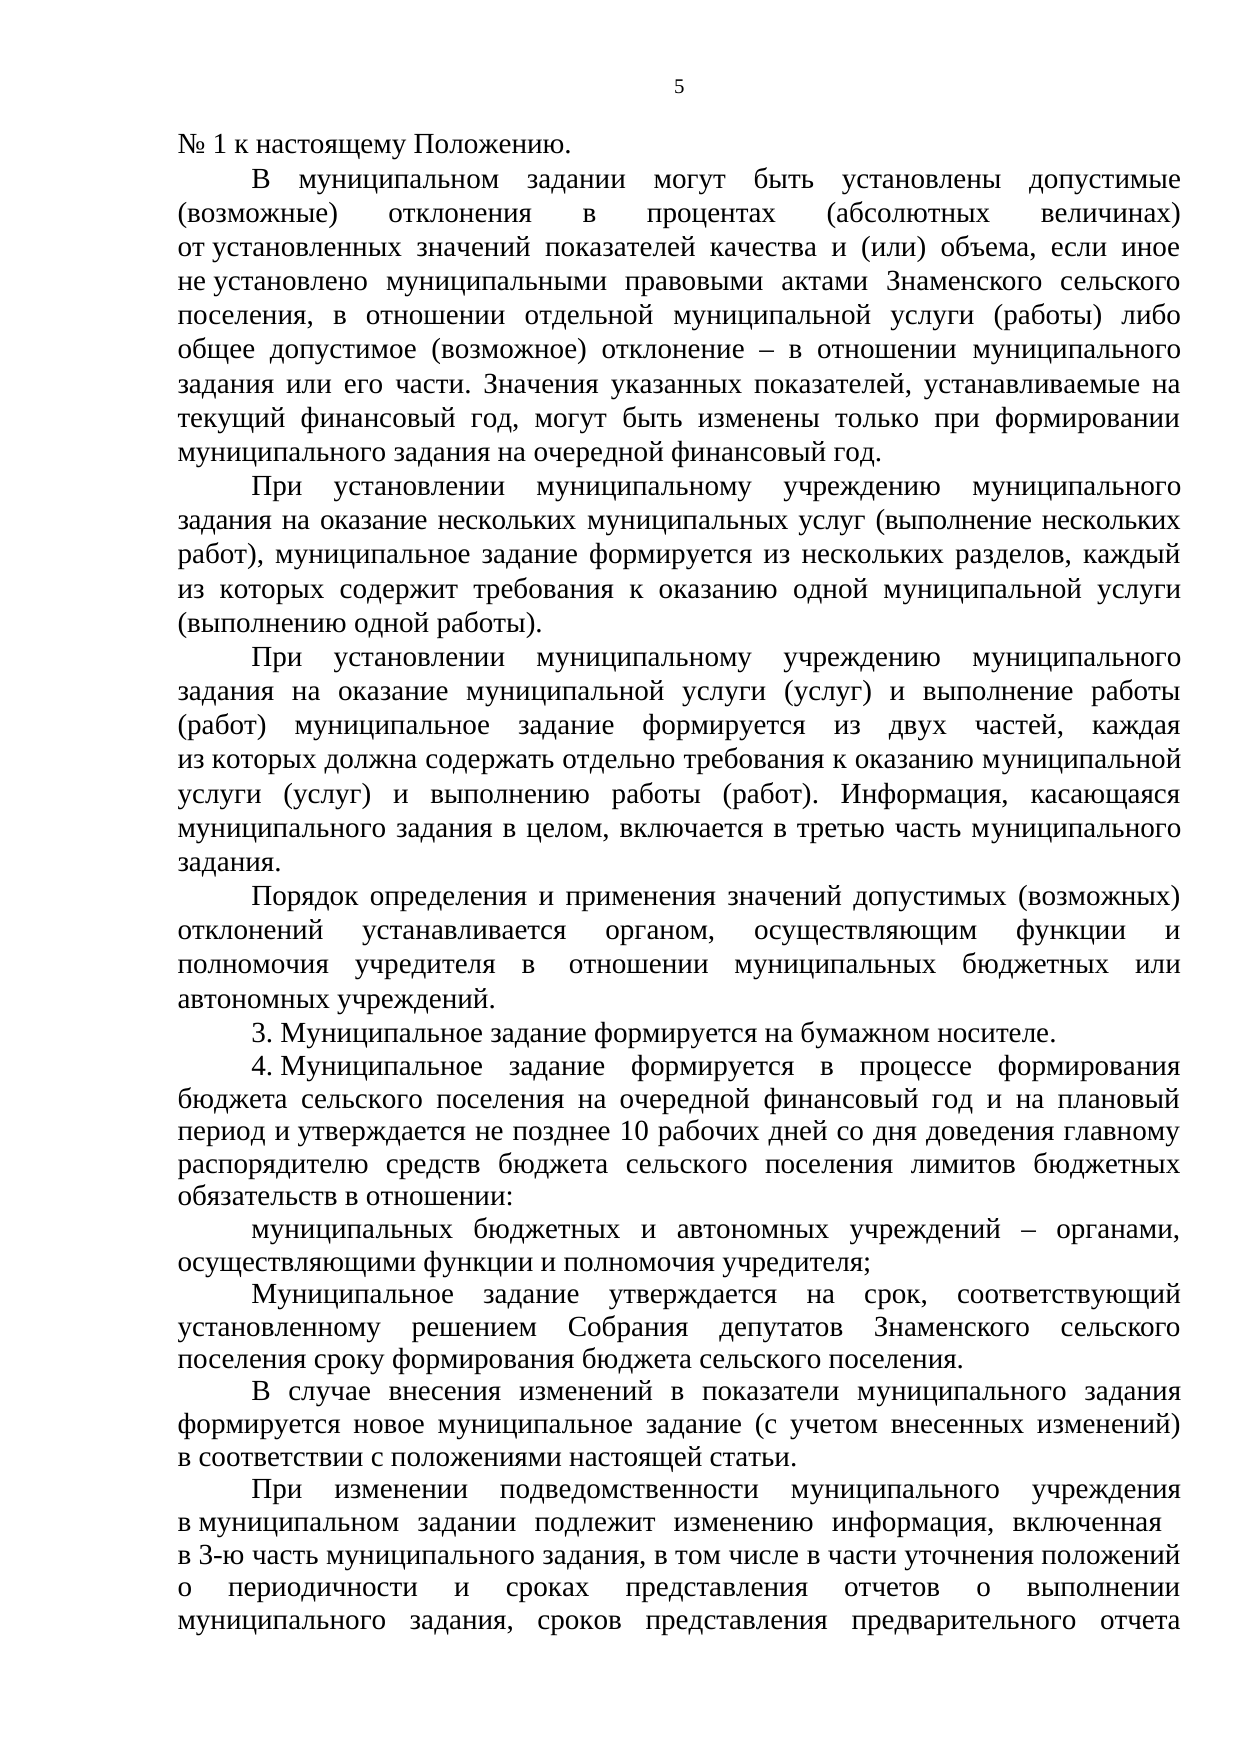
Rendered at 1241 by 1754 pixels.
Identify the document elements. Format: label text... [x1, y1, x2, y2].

text 3. Муниципальное задание формируется на бумажном носителе. [177, 1015, 1181, 1048]
text При установлении муниципальному учреждению муниципального задания на оказание муниципальной услуги (услуг) и выполнение работы (работ) муниципальное задание формируется из двух частей, каждая из которых должна содержать отдельно требования к оказанию муниципальной услуги (услуг) и выполнению работы (работ). Информация, касающаяся муниципального задания в целом, включается в третью часть муниципального задания. [177, 639, 1181, 878]
text При установлении муниципальному учреждению муниципального задания на оказание нескольких муниципальных услуг (выполнение нескольких работ), муниципальное задание формируется из нескольких разделов, каждый из которых содержит требования к оказанию одной муниципальной услуги (выполнению одной работы). [177, 468, 1181, 638]
text 4. Муниципальное задание формируется в процессе формирования бюджета сельского поселения на очередной финансовый год и на плановый период и утверждается не позднее 10 рабочих дней со дня доведения главному распорядителю средств бюджета сельского поселения лимитов бюджетных обязательств в отношении: [177, 1049, 1181, 1212]
text Муниципальное задание утверждается на срок, соответствующий установленному решением Собрания депутатов Знаменского сельского поселения сроку формирования бюджета сельского поселения. [177, 1277, 1181, 1375]
text В случае внесения изменений в показатели муниципального задания формируется новое муниципальное задание (с учетом внесенных изменений) в соответствии с положениями настоящей статьи. [177, 1375, 1181, 1473]
text Порядок определения и применения значений допустимых (возможных) отклонений устанавливается органом, осуществляющим функции и полномочия учредителя в отношении муниципальных бюджетных или автономных учреждений. [177, 878, 1181, 1014]
text муниципальных бюджетных и автономных учреждений – органами, осуществляющими функции и полномочия учредителя; [177, 1212, 1181, 1277]
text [177, 127, 1181, 160]
text В муниципальном задании могут быть установлены допустимые (возможные) отклонения в процентах (абсолютных величинах) от установленных значений показателей качества и (или) объема, если иное не установлено муниципальными правовыми актами Знаменского сельского поселения, в отношении отдельной муниципальной услуги (работы) либо общее допустимое (возможное) отклонение – в отношении муниципального задания или его части. Значения указанных показателей, устанавливаемые на текущий финансовый год, могут быть изменены только при формировании муниципального задания на очередной финансовый год. [177, 161, 1181, 468]
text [177, 1473, 1181, 1636]
